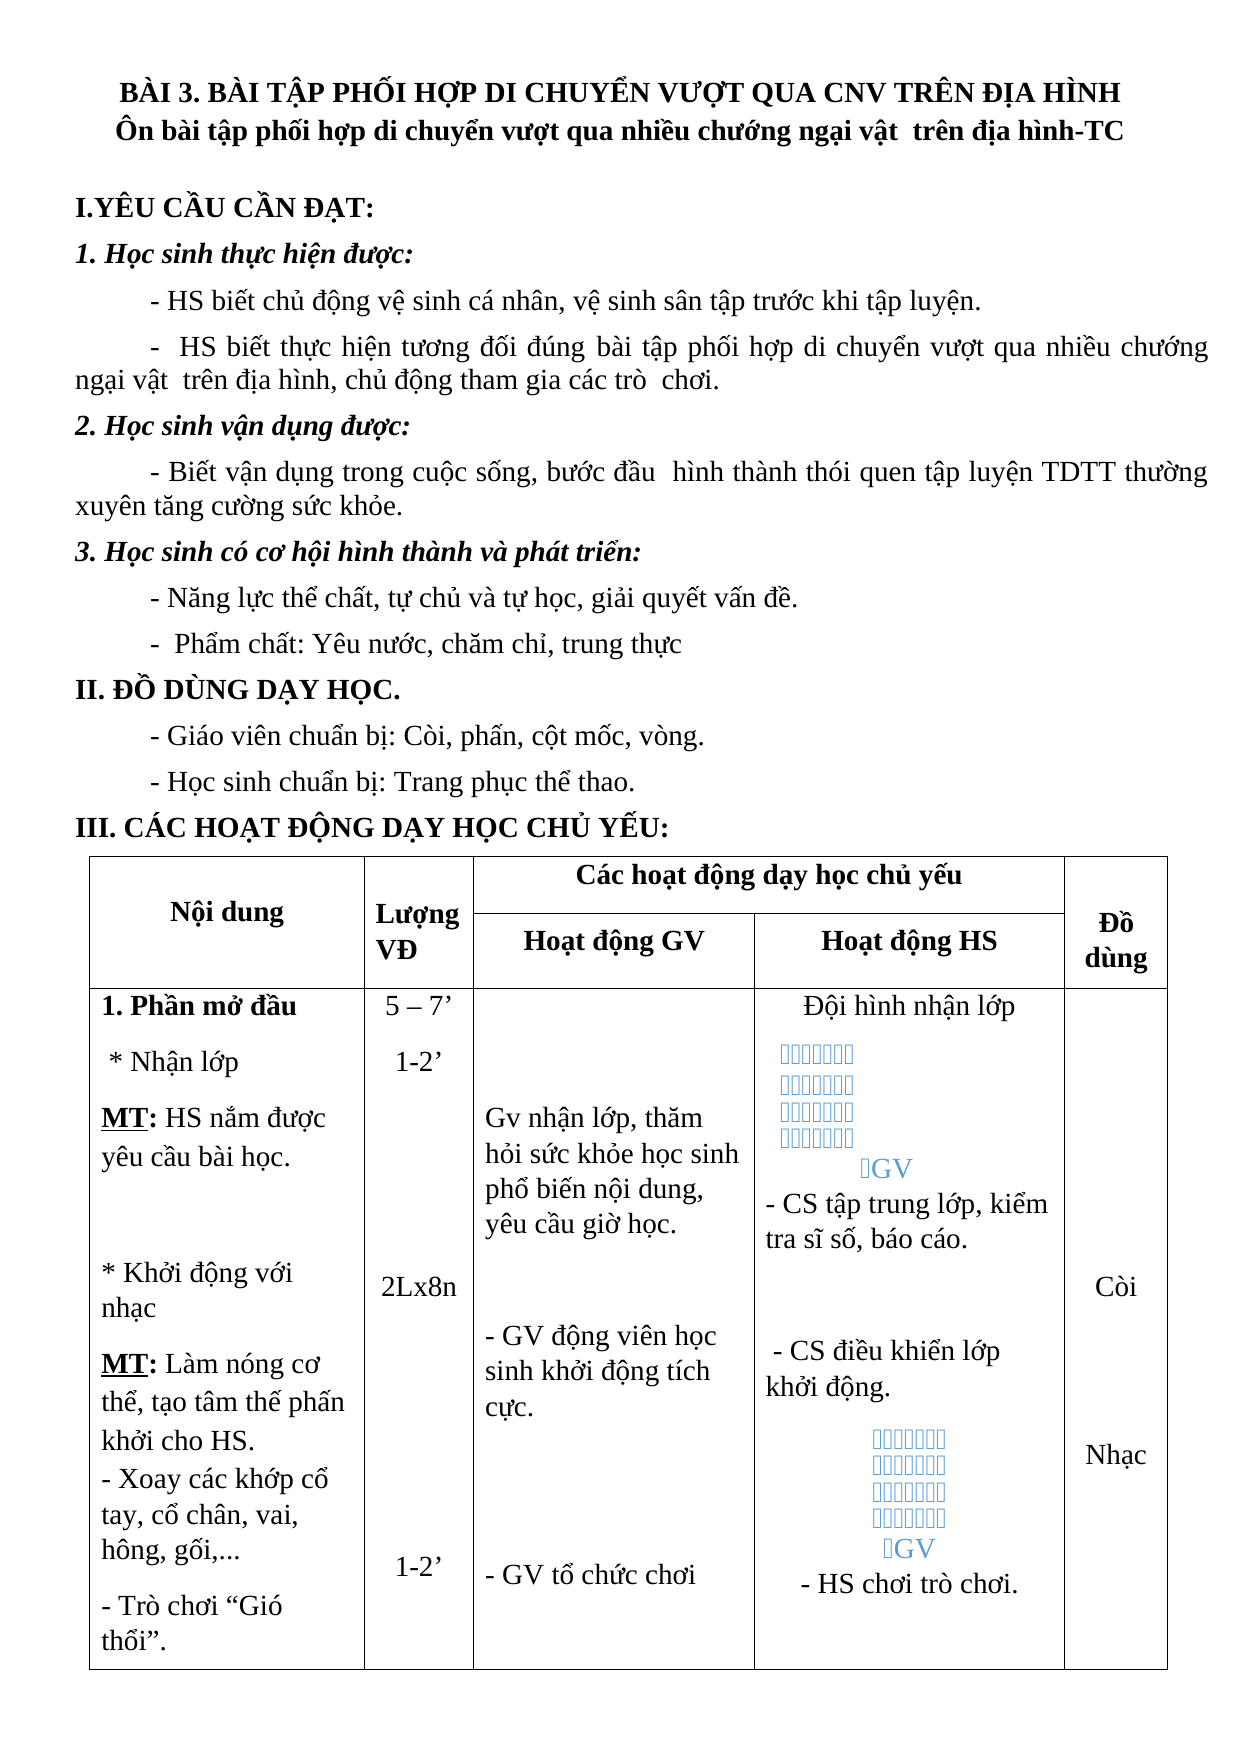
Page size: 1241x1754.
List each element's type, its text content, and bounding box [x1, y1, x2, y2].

text BÀI 3. BÀI TẬP PHỐI HỢP DI CHUYỂN VƯỢT QUA CNV TRÊN ĐỊA HÌNH [75, 75, 1165, 108]
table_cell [90, 989, 364, 1669]
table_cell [755, 989, 1064, 1669]
table_header Đồ dùng [1065, 857, 1167, 987]
text Ôn bài tập phối hợp di chuyển vượt qua nhiều chướng ngại vật trên địa hình-TC [75, 113, 1165, 147]
text - Phẩm chất: Yêu nước, chăm chỉ, trung thực [75, 626, 1210, 659]
text - Giáo viên chuẩn bị: Còi, phấn, cột mốc, vòng. [75, 718, 1210, 752]
table_cell Hoạt động HS [755, 914, 1064, 987]
text - Biết vận dụng trong cuộc sống, bước đầu hình thành thói quen tập luyện TDTT thường xuyên tăng cường sức khỏe. [75, 454, 1210, 521]
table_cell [365, 989, 473, 1669]
text - HS biết thực hiện tương đối đúng bài tập phối hợp di chuyển vượt qua nhiều chướng ngại vật trên địa hình, chủ động tham gia các trò chơi. [75, 329, 1210, 396]
text 3. Học sinh có cơ hội hình thành và phát triển: [75, 534, 1210, 567]
text I.YÊU CẦU CẦN ĐẠT: [75, 191, 1210, 224]
table_header Các hoạt động dạy học chủ yếu [474, 857, 1064, 913]
text - Học sinh chuẩn bị: Trang phục thể thao. [75, 764, 1165, 798]
table_cell Hoạt động GV [474, 914, 754, 987]
table_header Nội dung [90, 857, 364, 987]
text - HS biết chủ động vệ sinh cá nhân, vệ sinh sân tập trước khi tập luyện. [75, 283, 1210, 316]
text II. ĐỒ DÙNG DẠY HỌC. [75, 672, 1210, 706]
table_header Lượng VĐ [365, 857, 473, 987]
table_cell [474, 989, 754, 1669]
text - Năng lực thể chất, tự chủ và tự học, giải quyết vấn đề. [75, 580, 1210, 613]
text III. CÁC HOẠT ĐỘNG DẠY HỌC CHỦ YẾU: [75, 810, 1165, 844]
text 2. Học sinh vận dụng được: [75, 408, 1210, 442]
text 1. Học sinh thực hiện được: [75, 237, 1210, 270]
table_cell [1065, 989, 1167, 1669]
